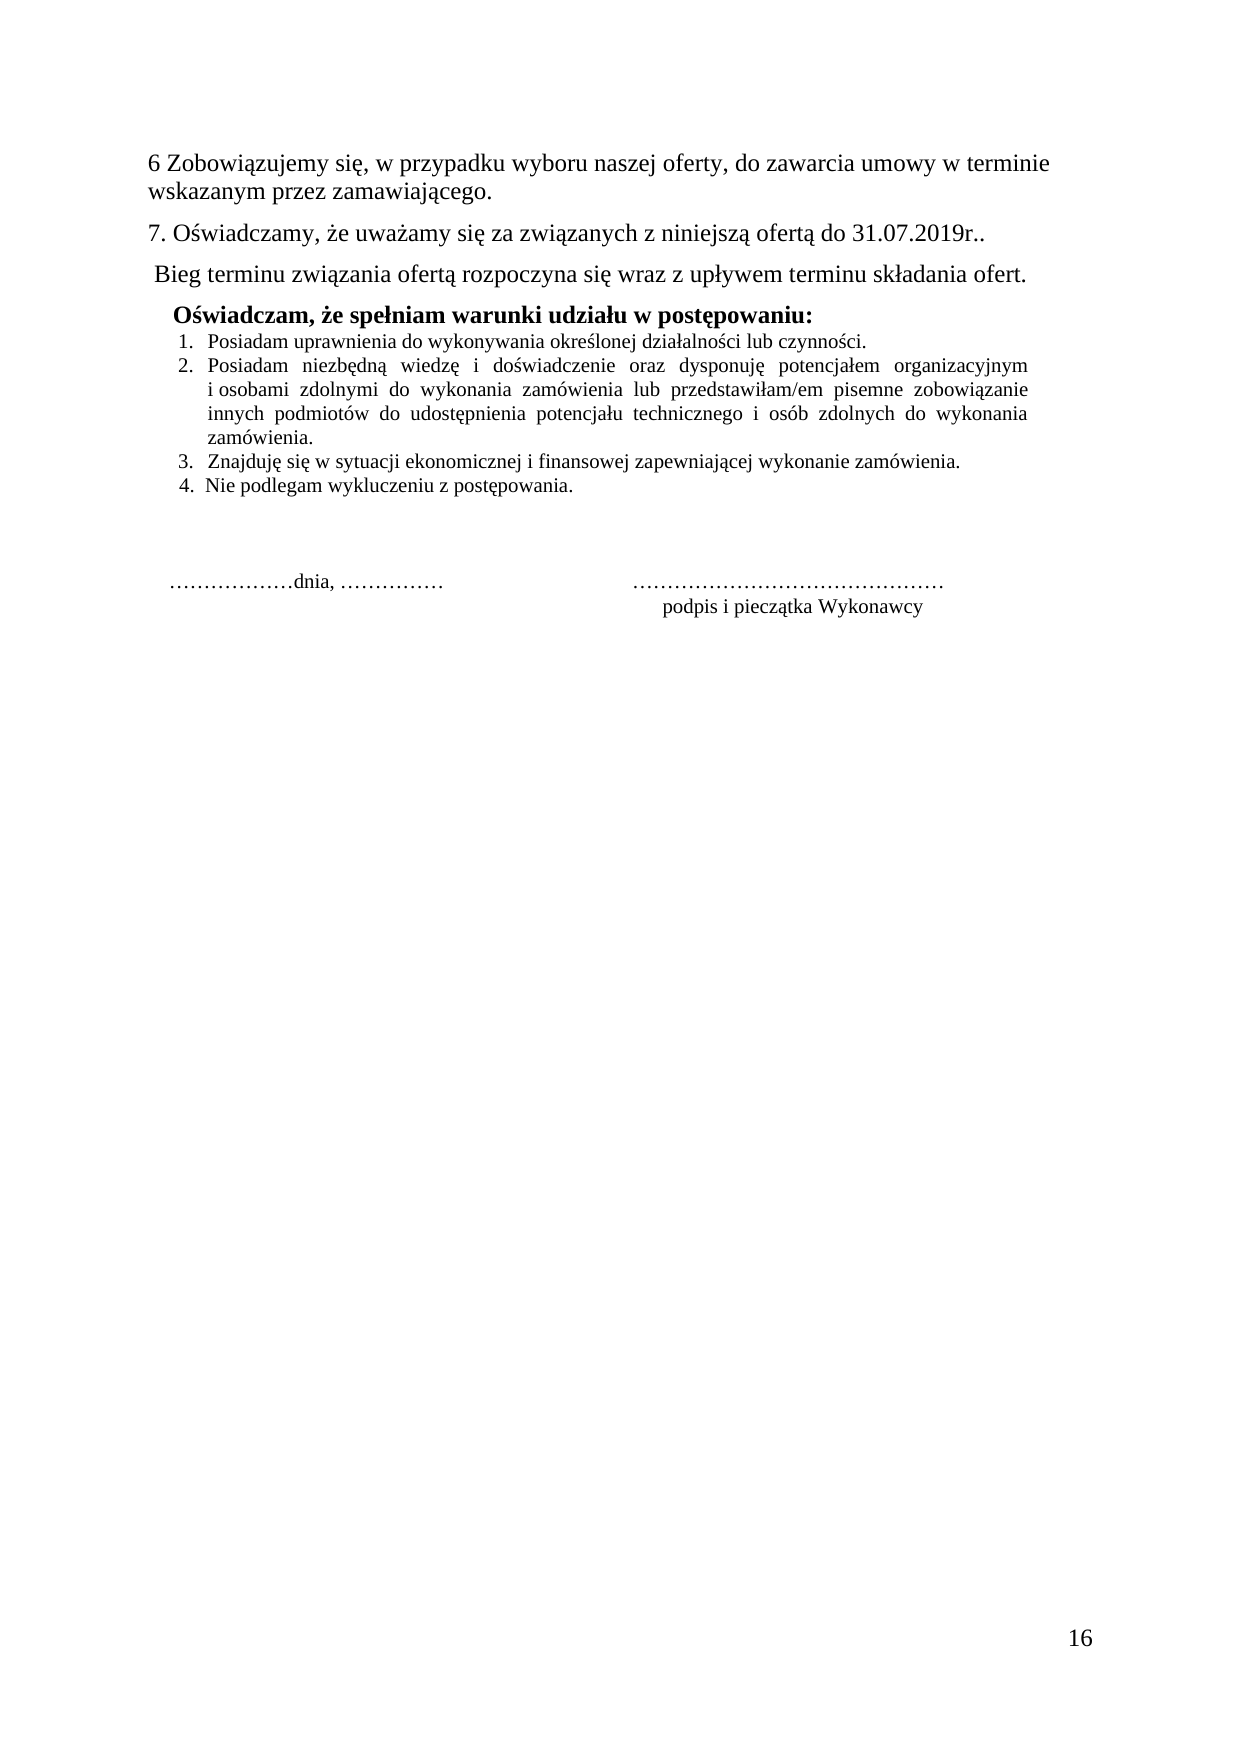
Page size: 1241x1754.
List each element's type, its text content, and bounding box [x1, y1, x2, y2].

text Oświadczam, że spełniam warunki udziału w postępowaniu: [148, 300, 1093, 329]
text Bieg terminu związania ofertą rozpoczyna się wraz z upływem terminu składania ofert. [148, 259, 1093, 288]
text 6 Zobowiązujemy się, w przypadku wyboru naszej oferty, do zawarcia umowy w terminie wskazanym przez zamawiającego. [148, 148, 1093, 205]
text 4. Nie podlegam wykluczeniu z postępowania. [148, 473, 1048, 497]
text 1. Posiadam uprawnienia do wykonywania określonej działalności lub czynności. [178, 329, 1029, 353]
text 7. Oświadczamy, że uważamy się za związanych z niniejszą ofertą do 31.07.2019r.. [148, 218, 1093, 246]
text ………………dnia, …………… ……………………………………… podpis i pieczątka Wykonawcy [148, 569, 1093, 618]
text 2. Posiadam niezbędną wiedzę i doświadczenie oraz dysponuję potencjałem organizacyjnym i osobami zdolnymi do wykonania zamówienia lub przedstawiłam/em pisemne zobowiązanie innych podmiotów do udostępnienia potencjału technicznego i osób zdolnych do wykonania zamówienia. [178, 353, 1029, 449]
text 3. Znajduję się w sytuacji ekonomicznej i finansowej zapewniającej wykonanie zamówienia. [178, 449, 1029, 473]
